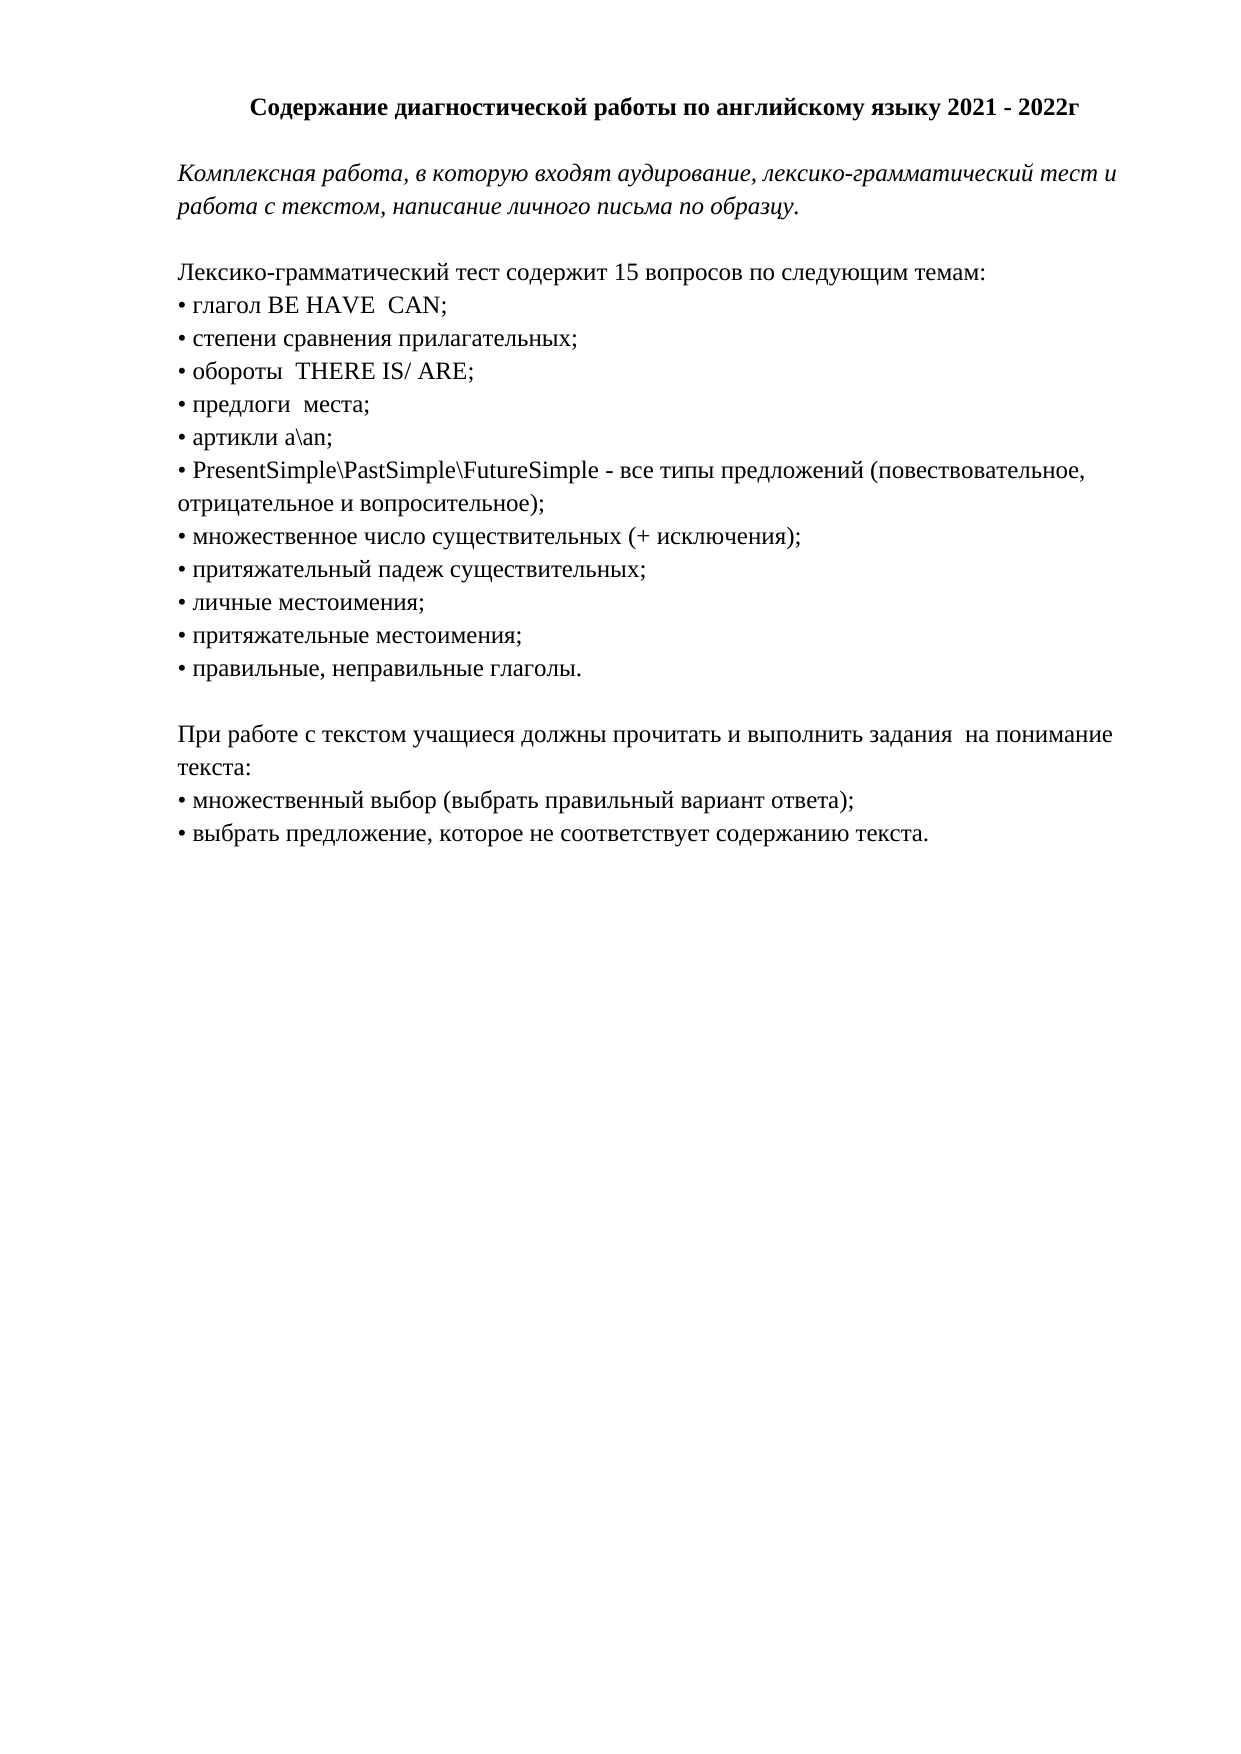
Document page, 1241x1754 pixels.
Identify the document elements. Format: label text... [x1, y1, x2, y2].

text • PresentSimple\PastSimple\FutureSimple - все типы предложений (повествовательное, отрицательное и вопросительное); [177, 455, 1152, 517]
text • предлоги места; [177, 389, 1152, 418]
text Лексико-грамматический тест содержит 15 вопросов по следующим темам: [177, 257, 1152, 286]
text Содержание диагностической работы по английскому языку 2021 - 2022г [177, 92, 1152, 121]
text • личные местоимения; [177, 587, 1152, 616]
text Комплексная работа, в которую входят аудирование, лексико-грамматический тест и работа с текстом, написание личного письма по образцу. [177, 158, 1152, 220]
text • множественный выбор (выбрать правильный вариант ответа); [177, 786, 1152, 814]
text • обороты THERE IS/ ARE; [177, 356, 1152, 385]
text • глагол BE HAVE CAN; [177, 290, 1152, 319]
text При работе с текстом учащиеся должны прочитать и выполнить задания на понимание текста: [177, 719, 1152, 781]
text • множественное число существительных (+ исключения); [177, 521, 1152, 550]
text • правильные, неправильные глаголы. [177, 653, 1152, 682]
text • выбрать предложение, которое не соответствует содержанию текста. [177, 818, 1152, 847]
text • притяжательный падеж существительных; [177, 554, 1152, 583]
text • степени сравнения прилагательных; [177, 323, 1152, 352]
text • артикли a\an; [177, 422, 1152, 451]
text • притяжательные местоимения; [177, 620, 1152, 649]
